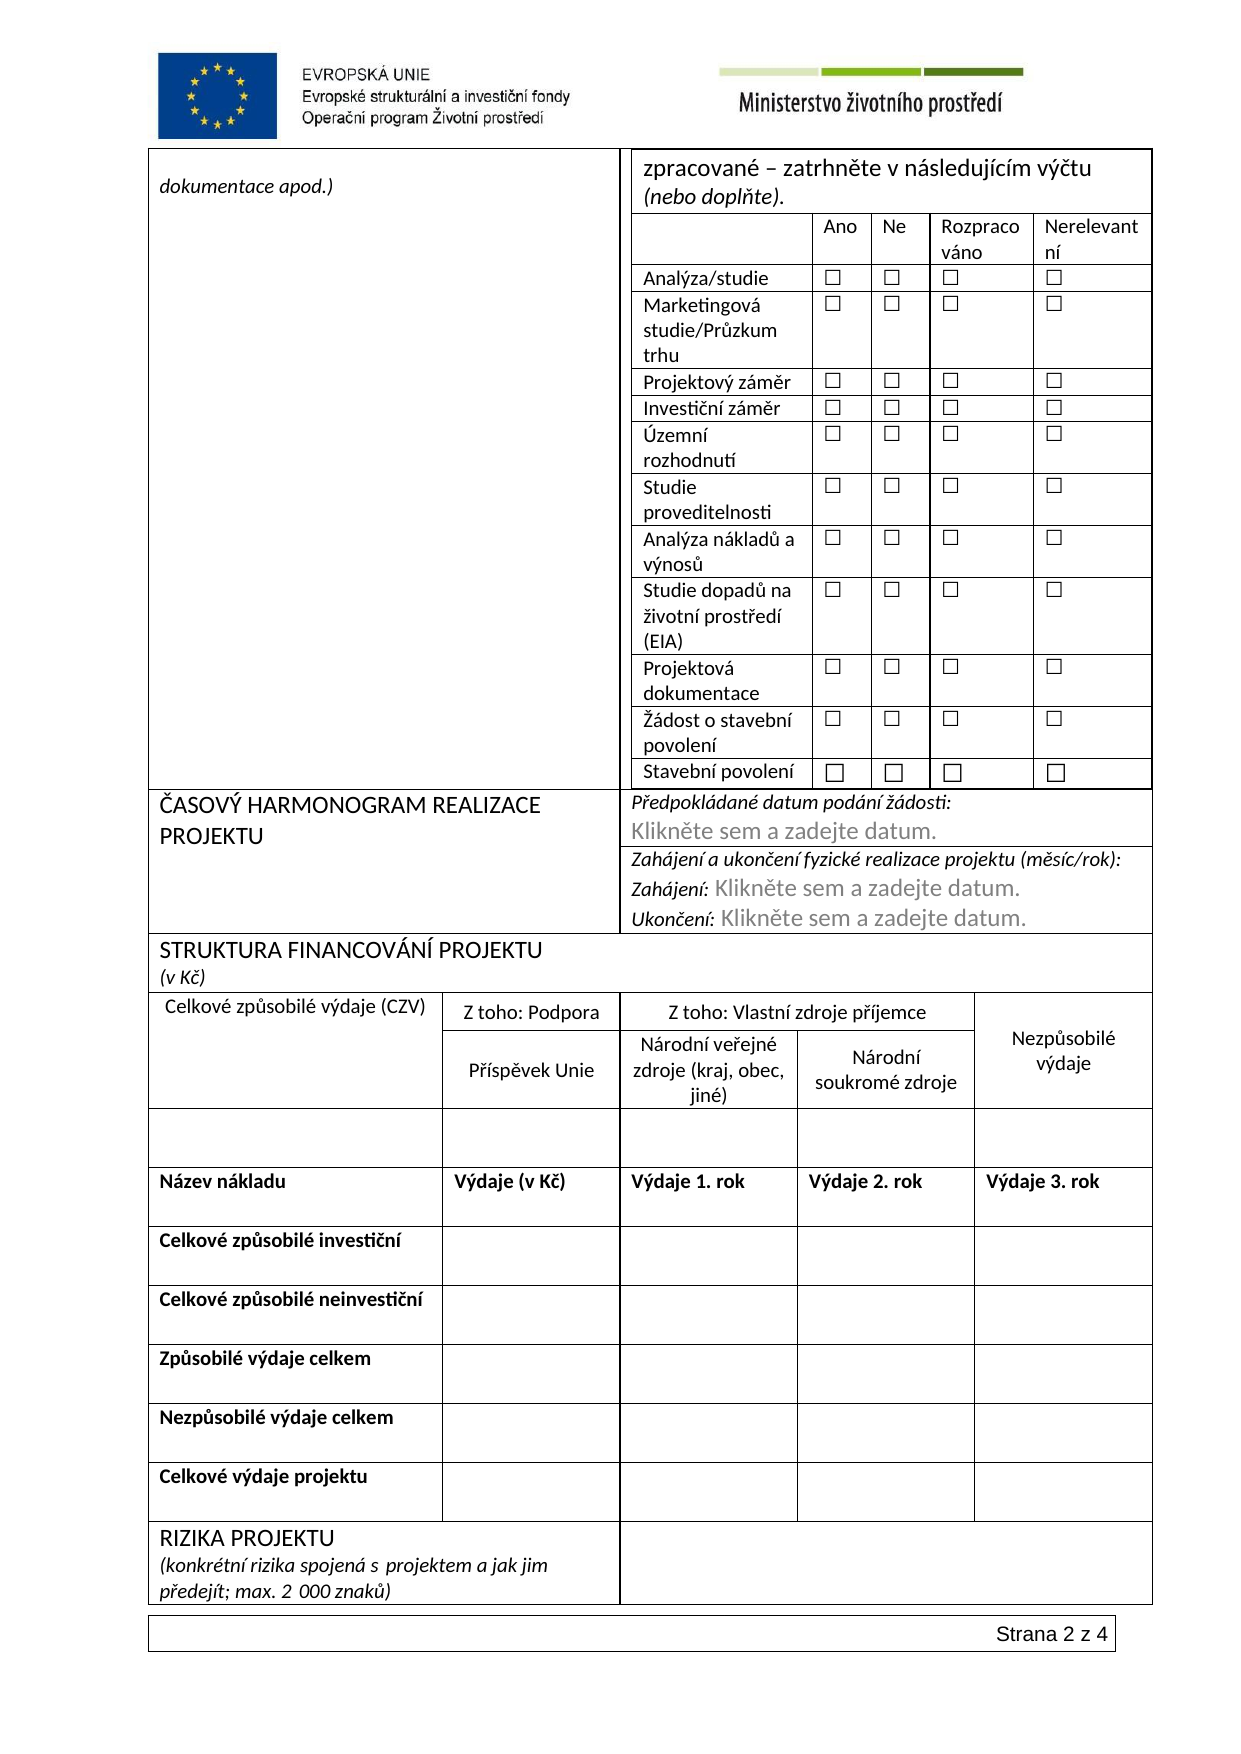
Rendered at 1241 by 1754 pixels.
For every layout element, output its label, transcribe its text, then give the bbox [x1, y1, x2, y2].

table_cell [931, 292, 1033, 368]
table_cell [621, 1463, 797, 1521]
table_cell [1034, 759, 1151, 788]
table_cell [1034, 214, 1151, 264]
table_cell [632, 578, 812, 654]
picture [147, 42, 1093, 148]
table_cell [813, 707, 871, 758]
table_cell [798, 1227, 974, 1285]
table_cell Způsobilé výdaje celkem [149, 1345, 442, 1403]
table_cell Zahájení a ukončení fyzické realizace projektu (měsíc/rok): Zahájení: Ukončení: [621, 847, 1152, 933]
table_cell Výdaje 3. rok [975, 1168, 1152, 1226]
table_cell [813, 396, 871, 421]
table_cell Celkové způsobilé neinvestiční [149, 1286, 442, 1344]
table_cell [1034, 655, 1151, 706]
table_cell [632, 707, 812, 758]
table_cell [149, 1109, 442, 1167]
table_cell [632, 526, 812, 577]
table_cell Výdaje 2. rok [798, 1168, 974, 1226]
table_cell [872, 578, 929, 654]
table_cell [798, 1109, 974, 1167]
table_cell STRUKTURA FINANCOVÁNÍ PROJEKTU (v Kč) [149, 934, 1152, 992]
table_cell Národní soukromé zdroje [798, 1031, 974, 1108]
table_cell [798, 1404, 974, 1462]
table_cell [632, 396, 812, 421]
table_cell RIZIKA PROJEKTU (konkrétní rizika spojená s projektem a jak jim předejít; max. 2 000 znaků) [149, 1522, 619, 1603]
table_cell [813, 214, 871, 264]
table_cell [621, 1109, 797, 1167]
table_cell [813, 474, 871, 525]
table_cell [1034, 422, 1151, 473]
table_cell [1034, 292, 1151, 368]
table_cell [632, 655, 812, 706]
table_cell [632, 292, 812, 368]
table_cell Příspěvek Unie [443, 1031, 619, 1108]
table_cell [1034, 526, 1151, 577]
table_cell [872, 265, 929, 291]
table_cell [813, 655, 871, 706]
table_cell ČASOVÝ HARMONOGRAM REALIZACE PROJEKTU [149, 790, 619, 933]
table_cell [798, 1345, 974, 1403]
table_cell [872, 396, 929, 421]
table_cell [975, 1227, 1152, 1285]
table_cell [621, 149, 631, 788]
table_cell [443, 1109, 619, 1167]
table_cell Výdaje 1. rok [621, 1168, 797, 1226]
table_cell [813, 422, 871, 473]
table_cell [798, 1286, 974, 1344]
table_cell [872, 292, 929, 368]
table_cell [931, 265, 1033, 291]
table_cell [1034, 396, 1151, 421]
table_cell [872, 474, 929, 525]
table_cell [931, 422, 1033, 473]
table_cell [931, 578, 1033, 654]
table_cell [632, 759, 812, 788]
table_cell [621, 1404, 797, 1462]
table_cell Celkové způsobilé výdaje (CZV) [149, 993, 442, 1108]
table_cell [813, 526, 871, 577]
table_cell [632, 474, 812, 525]
table_cell [632, 265, 812, 291]
table_cell [1034, 474, 1151, 525]
table_cell [798, 1463, 974, 1521]
table_cell [813, 578, 871, 654]
table_cell Výdaje (v Kč) [443, 1168, 619, 1226]
table_cell [975, 1404, 1152, 1462]
table_cell [872, 369, 929, 395]
table_cell [621, 1286, 797, 1344]
table_cell [632, 422, 812, 473]
table_cell Název nákladu [149, 1168, 442, 1226]
table_cell [931, 214, 1033, 264]
table_cell [975, 1345, 1152, 1403]
table_cell Celkové výdaje projektu [149, 1463, 442, 1521]
table_cell [872, 655, 929, 706]
table_cell [621, 1522, 1152, 1603]
table_cell [872, 214, 929, 264]
table_cell [443, 1463, 619, 1521]
table_cell [1034, 369, 1151, 395]
table_cell Nezpůsobilé výdaje celkem [149, 1404, 442, 1462]
table_cell Předpokládané datum podání žádosti: [621, 790, 1152, 846]
table_cell [872, 526, 929, 577]
table_cell [872, 759, 929, 788]
table_cell [621, 1345, 797, 1403]
table_cell Národní veřejné zdroje (kraj, obec, jiné) [621, 1031, 797, 1108]
table_cell [813, 369, 871, 395]
table_cell [931, 759, 1033, 788]
table_cell [931, 369, 1033, 395]
table_cell [813, 265, 871, 291]
table_cell [975, 1286, 1152, 1344]
table_cell [1034, 265, 1151, 291]
table_cell [443, 1227, 619, 1285]
table_cell [443, 1345, 619, 1403]
table_cell [931, 396, 1033, 421]
table_cell [1034, 578, 1151, 654]
table_cell [931, 707, 1033, 758]
table_cell [443, 1404, 619, 1462]
table_cell Z toho: Podpora [443, 993, 619, 1030]
table_cell [443, 1286, 619, 1344]
table_cell [813, 292, 871, 368]
table_cell [931, 526, 1033, 577]
table_cell [621, 1227, 797, 1285]
table_cell Celkové způsobilé investiční [149, 1227, 442, 1285]
table_cell [632, 150, 1151, 213]
table_cell [975, 1463, 1152, 1521]
table_cell [1034, 707, 1151, 758]
table_cell [872, 707, 929, 758]
table_cell [931, 655, 1033, 706]
table_cell [931, 474, 1033, 525]
table_cell [813, 759, 871, 788]
table_cell Z toho: Vlastní zdroje příjemce [621, 993, 974, 1030]
table_cell [632, 369, 812, 395]
table_cell [632, 214, 812, 264]
table_cell Nezpůsobilé výdaje [975, 993, 1152, 1108]
table_cell [872, 422, 929, 473]
table_cell [975, 1109, 1152, 1167]
